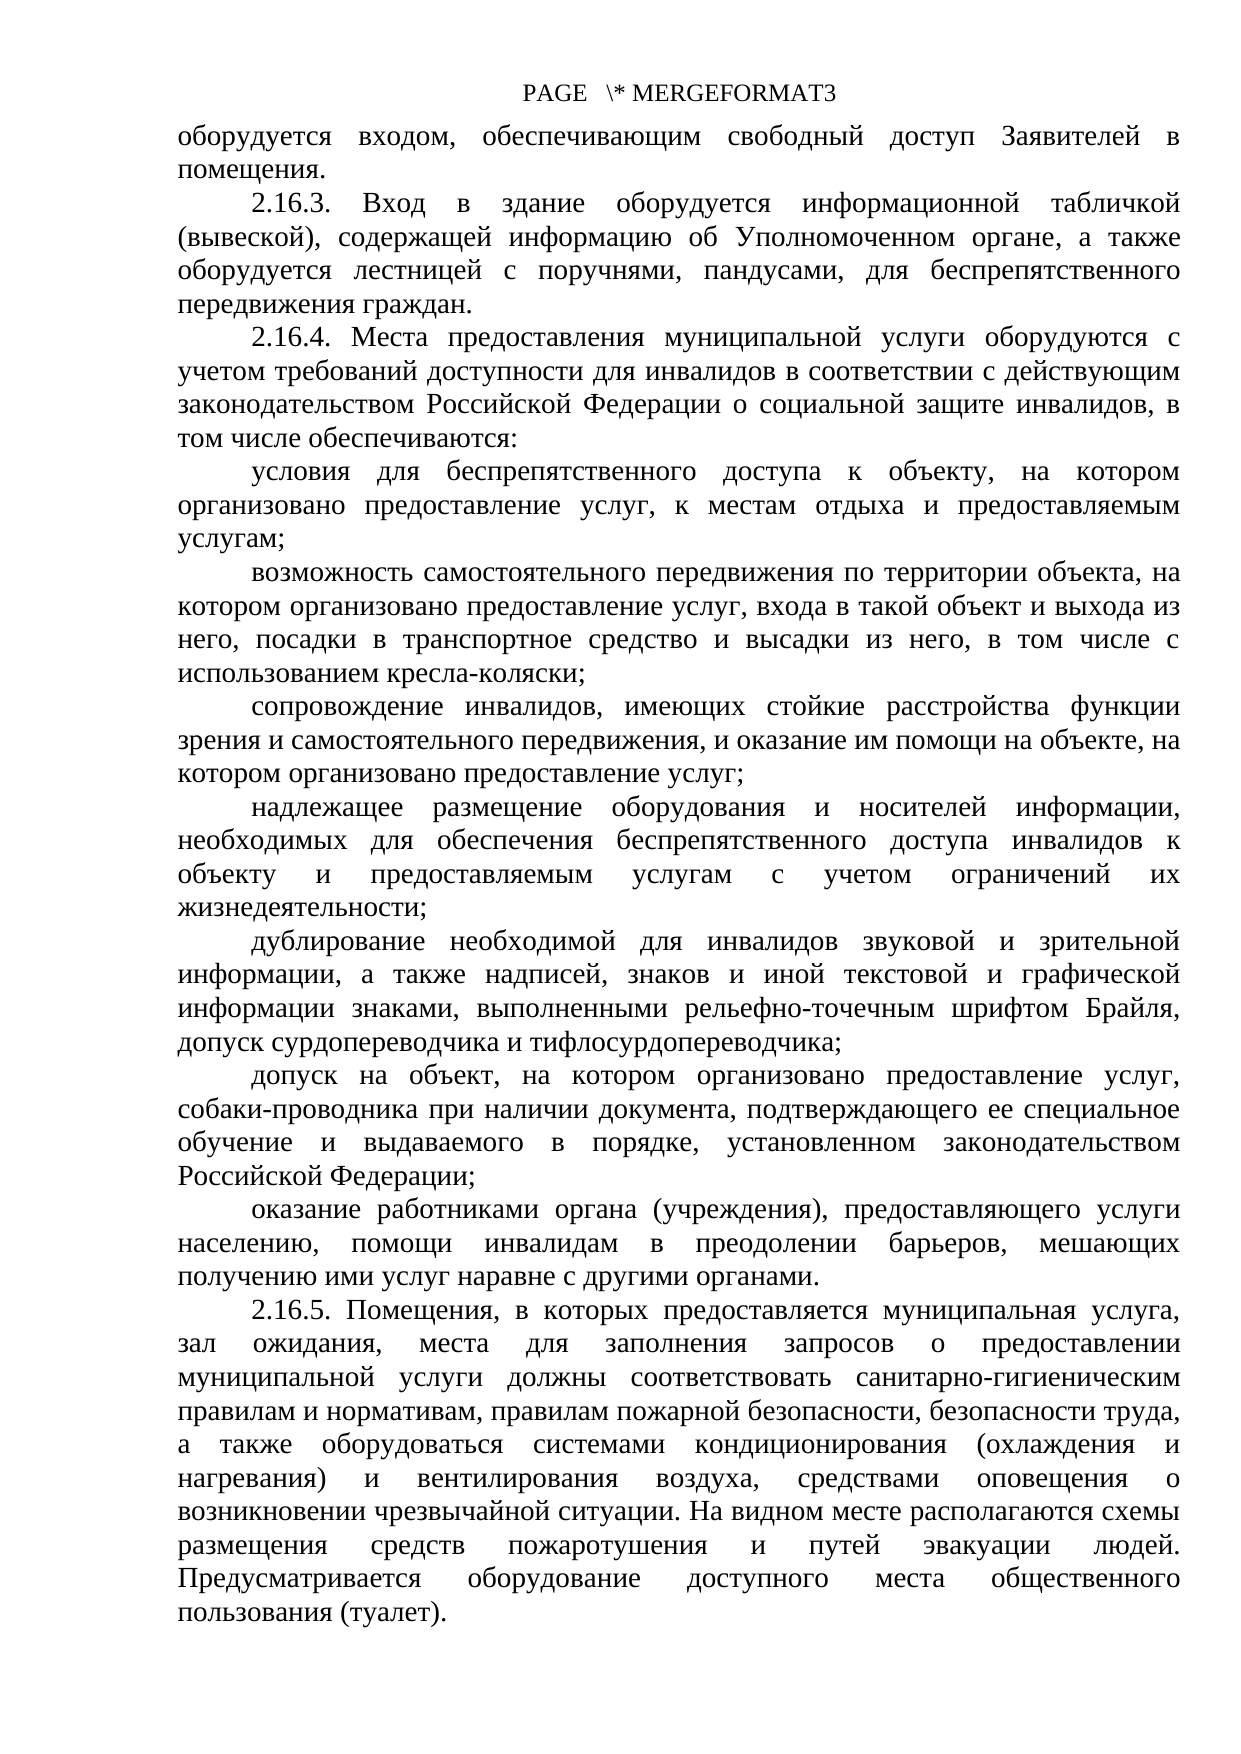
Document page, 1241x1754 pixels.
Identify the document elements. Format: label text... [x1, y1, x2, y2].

text 2.16.3. Вход в здание оборудуется информационной табличкой (вывеской), содержащей информацию об Уполномоченном органе, а также оборудуется лестницей с поручнями, пандусами, для беспрепятственного передвижения граждан. [177, 185, 1181, 319]
text надлежащее размещение оборудования и носителей информации, необходимых для обеспечения беспрепятственного доступа инвалидов к объекту и предоставляемым услугам с учетом ограничений их жизнедеятельности; [177, 789, 1181, 923]
text дублирование необходимой для инвалидов звуковой и зрительной информации, а также надписей, знаков и иной текстовой и графической информации знаками, выполненными рельефно-точечным шрифтом Брайля, допуск сурдопереводчика и тифлосурдопереводчика; [177, 923, 1181, 1057]
text 2.16.5. Помещения, в которых предоставляется муниципальная услуга, зал ожидания, места для заполнения запросов о предоставлении муниципальной услуги должны соответствовать санитарно-гигиеническим правилам и нормативам, правилам пожарной безопасности, безопасности труда, а также оборудоваться системами кондиционирования (охлаждения и нагревания) и вентилирования воздуха, средствами оповещения о возникновении чрезвычайной ситуации. На видном месте располагаются схемы размещения средств пожаротушения и путей эвакуации людей. Предусматривается оборудование доступного места общественного пользования (туалет). [177, 1292, 1181, 1627]
text оказание работниками органа (учреждения), предоставляющего услуги населению, помощи инвалидам в преодолении барьеров, мешающих получению ими услуг наравне с другими органами. [177, 1191, 1181, 1292]
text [177, 118, 1181, 185]
text условия для беспрепятственного доступа к объекту, на котором организовано предоставление услуг, к местам отдыха и предоставляемым услугам; [177, 453, 1181, 554]
text допуск на объект, на котором организовано предоставление услуг, собаки-проводника при наличии документа, подтверждающего ее специальное обучение и выдаваемого в порядке, установленном законодательством Российской Федерации; [177, 1057, 1181, 1191]
text 2.16.4. Места предоставления муниципальной услуги оборудуются с учетом требований доступности для инвалидов в соответствии с действующим законодательством Российской Федерации о социальной защите инвалидов, в том числе обеспечиваются: [177, 319, 1181, 453]
text возможность самостоятельного передвижения по территории объекта, на котором организовано предоставление услуг, входа в такой объект и выхода из него, посадки в транспортное средство и высадки из него, в том числе с использованием кресла-коляски; [177, 554, 1181, 688]
text сопровождение инвалидов, имеющих стойкие расстройства функции зрения и самостоятельного передвижения, и оказание им помощи на объекте, на котором организовано предоставление услуг; [177, 688, 1181, 789]
